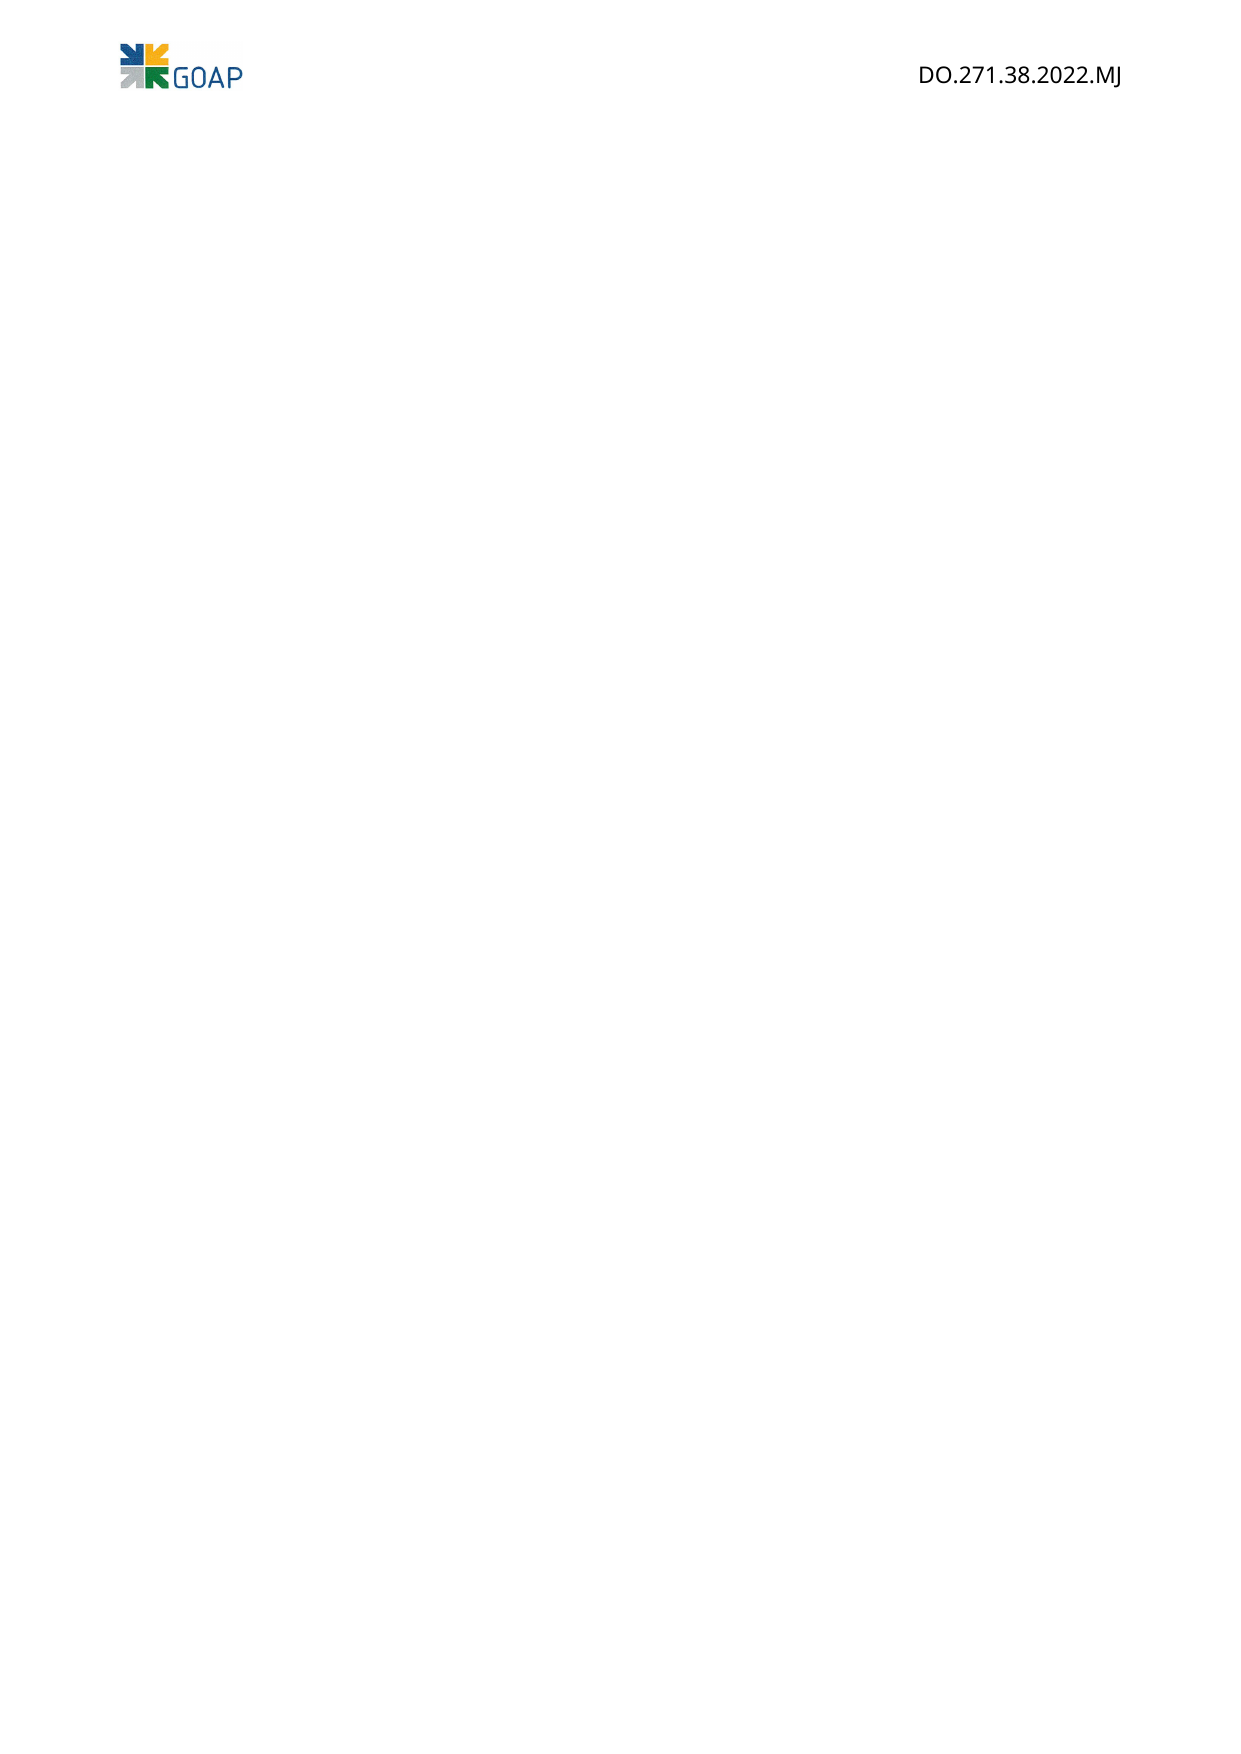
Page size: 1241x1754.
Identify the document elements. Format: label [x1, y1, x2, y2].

picture [118, 41, 244, 91]
